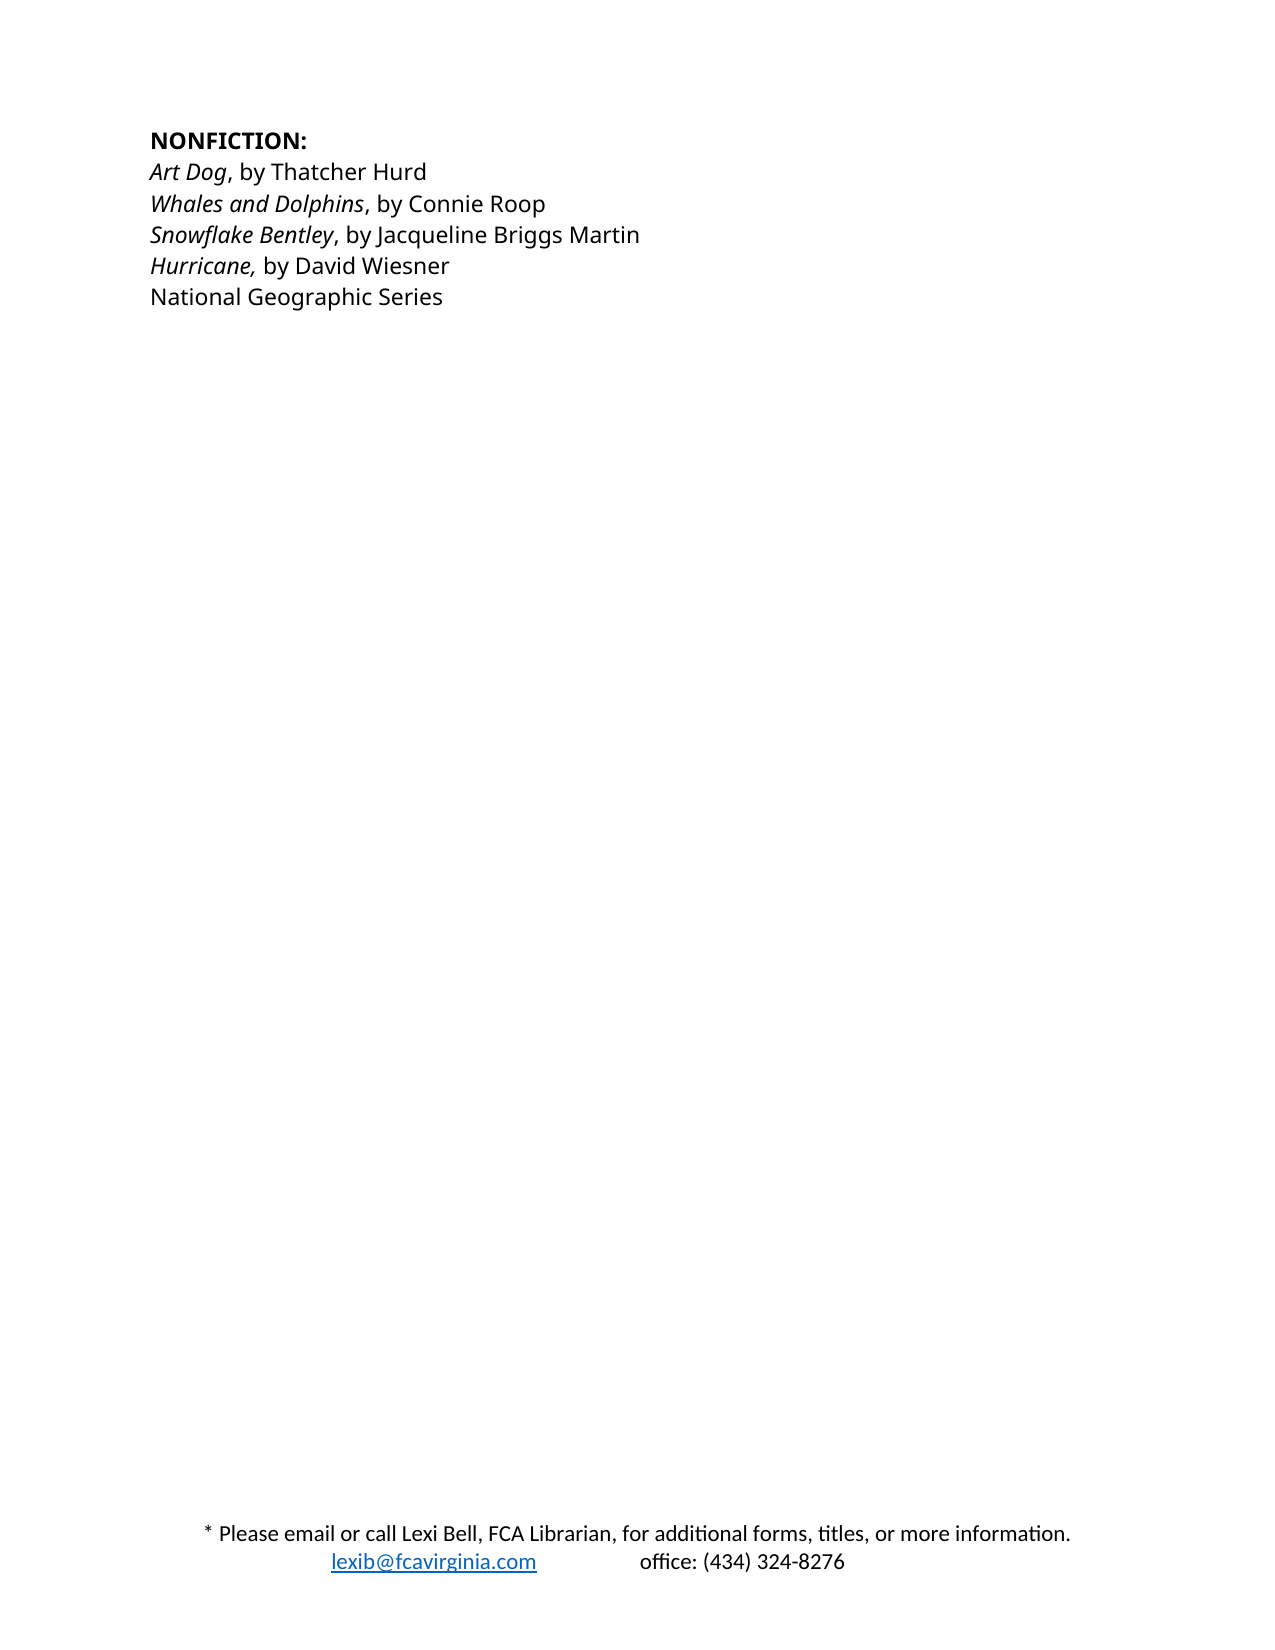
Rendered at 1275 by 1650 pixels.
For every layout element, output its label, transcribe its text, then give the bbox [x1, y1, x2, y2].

text National Geographic Series [150, 281, 1125, 312]
text Hurricane, by David Wiesner [150, 250, 1125, 281]
text Snowflake Bentley, by Jacqueline Briggs Martin [150, 219, 1125, 250]
text Whales and Dolphins, by Connie Roop [150, 187, 1125, 219]
text Art Dog, by Thatcher Hurd [150, 156, 1125, 187]
text NONFICTION: [150, 125, 1125, 156]
